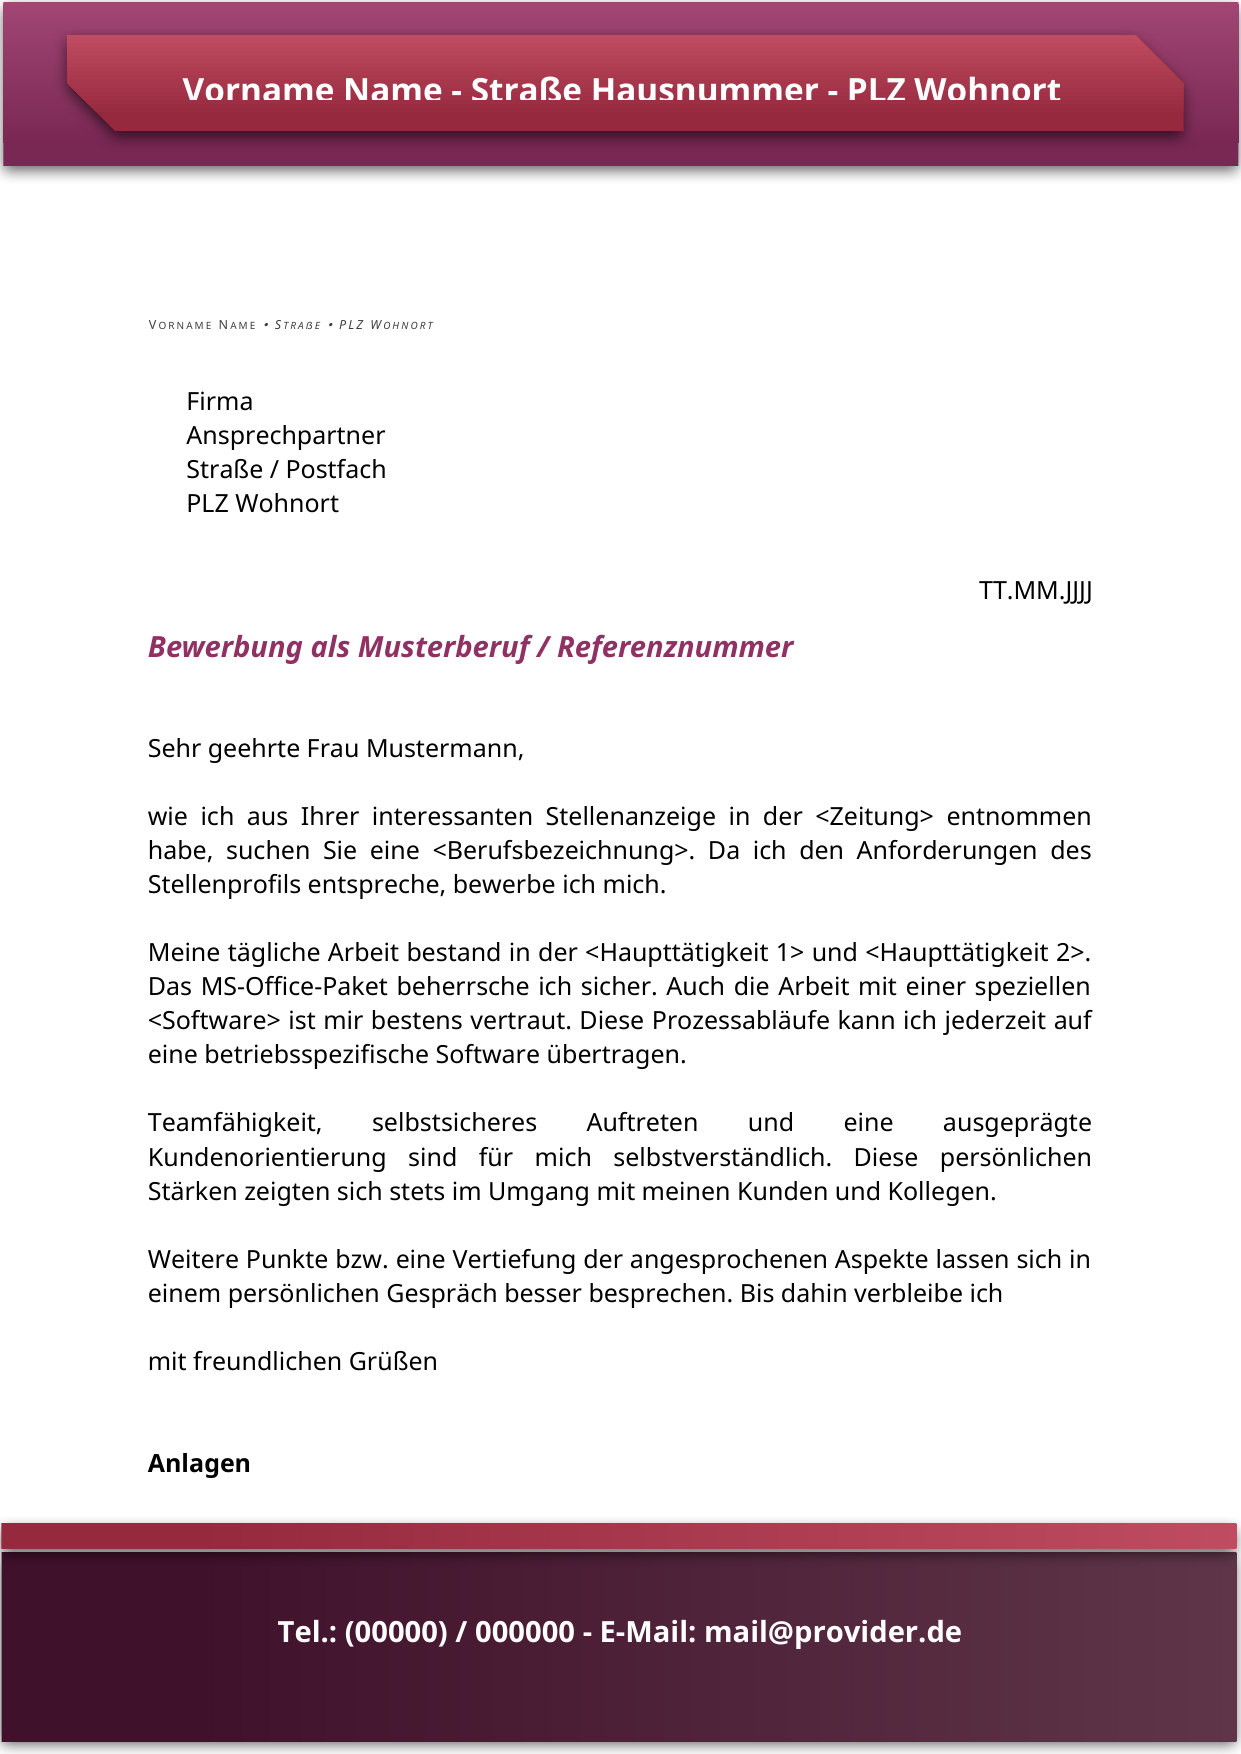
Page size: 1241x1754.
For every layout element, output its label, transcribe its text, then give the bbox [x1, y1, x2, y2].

text PLZ Wohnort [186, 486, 722, 520]
text Sehr geehrte Frau Mustermann, [148, 730, 1093, 764]
text wie ich aus Ihrer interessanten Stellenanzeige in der <Zeitung> entnommen habe, suchen Sie eine <Berufsbezeichnung>. Da ich den Anforderungen des Stellenprofils entspreche, bewerbe ich mich. [148, 798, 1093, 901]
text Teamfähigkeit, selbstsicheres Auftreten und eine ausgeprägte Kundenorientierung sind für mich selbstverständlich. Diese persönlichen Stärken zeigten sich stets im Umgang mit meinen Kunden und Kollegen. [148, 1105, 1093, 1207]
text Firma [186, 383, 722, 417]
text Anlagen [148, 1446, 1093, 1480]
text Straße / Postfach [186, 452, 722, 486]
text Vorname Name Straße PLZ Wohnort [149, 316, 722, 333]
text Weitere Punkte bzw. eine Vertiefung der angesprochenen Aspekte lassen sich in einem persönlichen Gespräch besser besprechen. Bis dahin verbleibe ich [148, 1241, 1093, 1309]
text Meine tägliche Arbeit bestand in der <Haupttätigkeit 1> und <Haupttätigkeit 2>. Das MS-Office-Paket beherrsche ich sicher. Auch die Arbeit mit einer speziellen <Software> ist mir bestens vertraut. Diese Prozessabläufe kann ich jederzeit auf eine betriebsspezifische Software übertragen. [148, 935, 1093, 1071]
text TT.MM.JJJJ [185, 298, 1093, 606]
text mit freundlichen Grüßen [148, 1343, 1093, 1378]
text Ansprechpartner [186, 417, 722, 452]
text Bewerbung als Musterberuf / Referenznummer [148, 626, 1093, 666]
